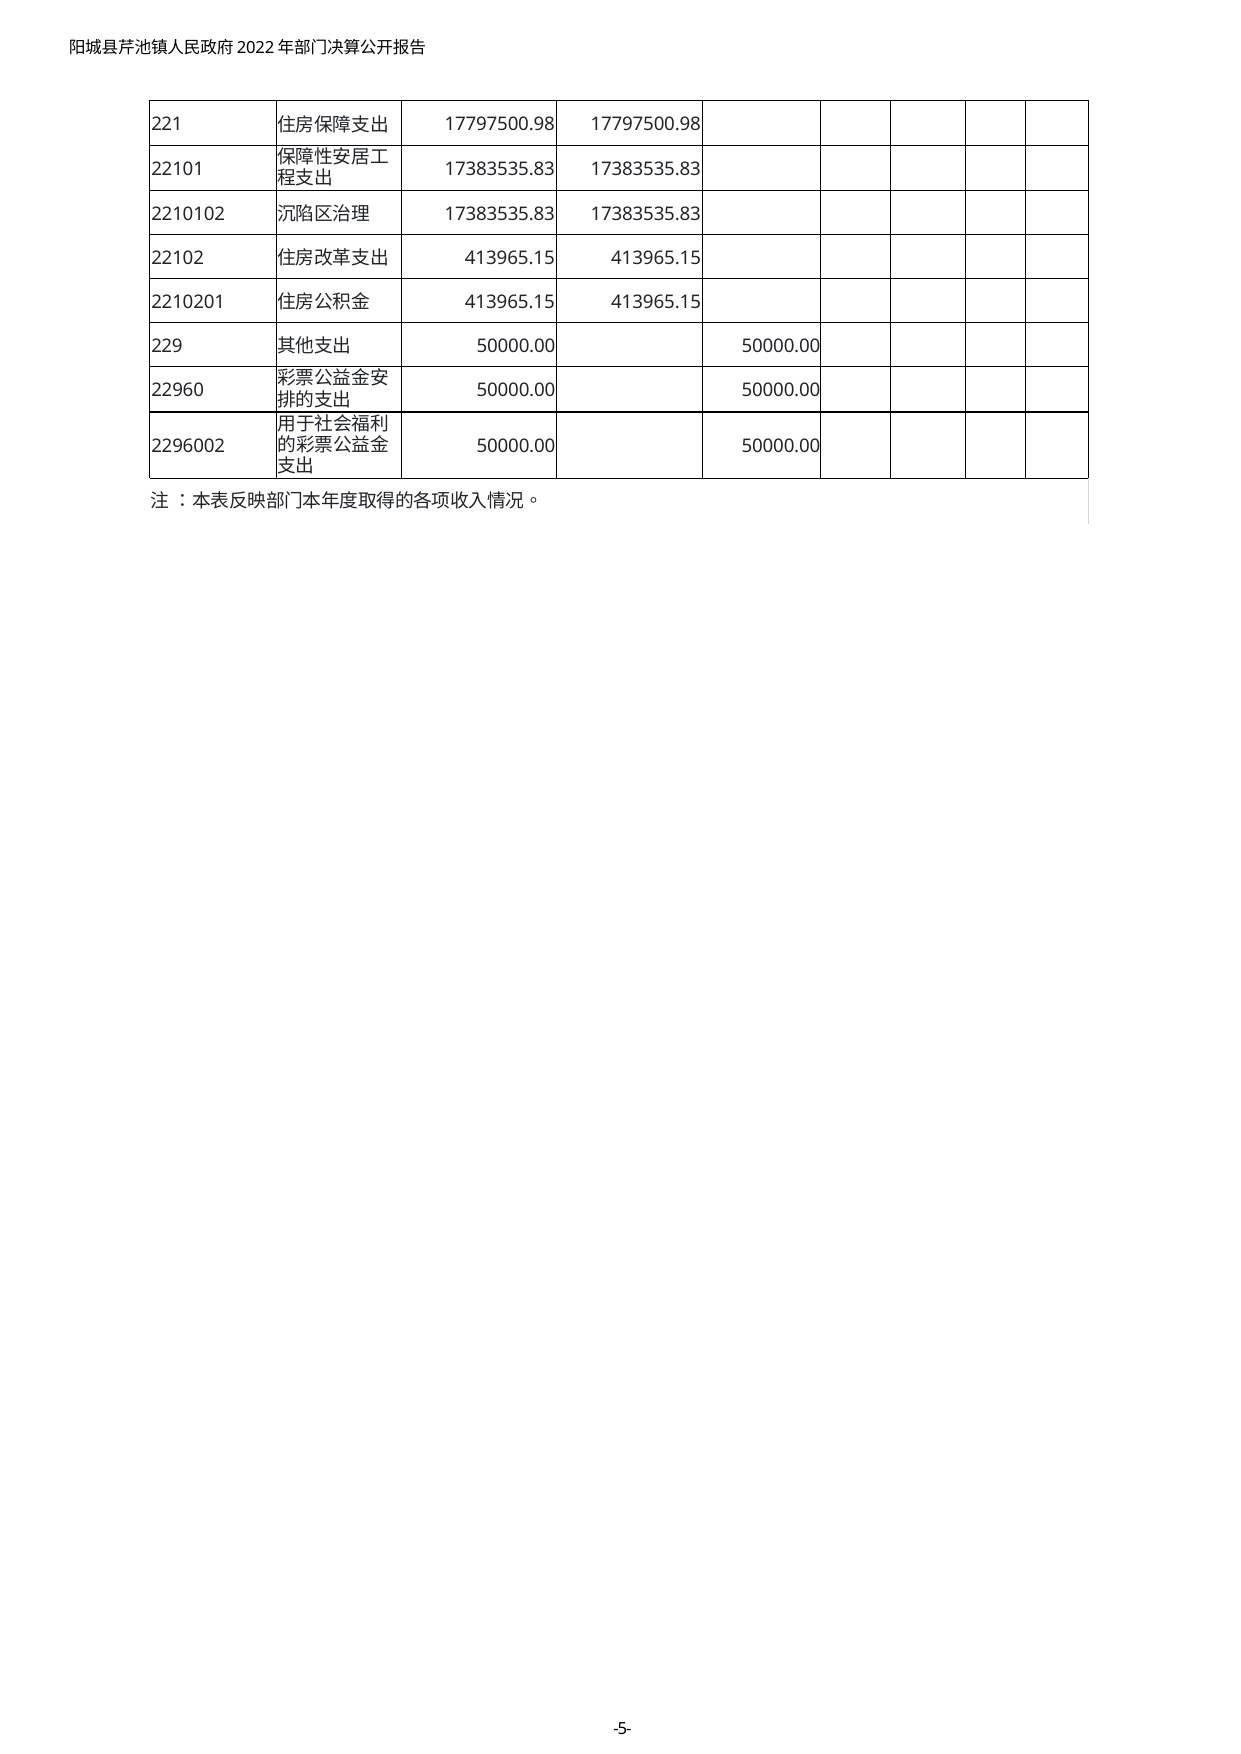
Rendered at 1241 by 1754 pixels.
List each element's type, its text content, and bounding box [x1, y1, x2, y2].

table_header [703, 101, 820, 144]
table_cell [821, 367, 890, 411]
table_cell [891, 323, 965, 366]
table_cell [557, 323, 702, 366]
table_cell 彩票公益金安 排的支出 [277, 367, 401, 411]
table_cell 2210201 [150, 279, 276, 322]
table_cell 2210102 [150, 191, 276, 234]
table_cell [891, 235, 965, 278]
table_cell 413965.15 [557, 279, 702, 322]
table_cell [1026, 279, 1088, 322]
table_cell 413965.15 [557, 235, 702, 278]
table_cell [966, 323, 1025, 366]
table_cell [891, 367, 965, 411]
table_cell [1026, 191, 1088, 234]
table_cell [1026, 323, 1088, 366]
table_cell [703, 235, 820, 278]
table_cell 50000.00 [703, 367, 820, 411]
table_cell [557, 413, 702, 478]
table_cell 其他支出 [277, 323, 401, 366]
table_header [966, 101, 1025, 144]
table_cell 沉陷区治理 [277, 191, 401, 234]
table_cell [966, 413, 1025, 478]
table_cell 22102 [150, 235, 276, 278]
table_cell [1026, 146, 1088, 190]
table_cell [891, 146, 965, 190]
table_cell 17383535.83 [557, 191, 702, 234]
table_cell 17383535.83 [557, 146, 702, 190]
table_cell 22101 [150, 146, 276, 190]
table_cell [966, 235, 1025, 278]
table_cell [557, 367, 702, 411]
table_header [891, 101, 965, 144]
table_cell 50000.00 [402, 323, 556, 366]
table_cell 50000.00 [703, 413, 820, 478]
table_cell [966, 191, 1025, 234]
table_cell [966, 146, 1025, 190]
table_cell [1026, 235, 1088, 278]
table_cell [891, 191, 965, 234]
table_header 住房保障支出 [277, 101, 401, 144]
table_cell [821, 323, 890, 366]
table_cell [821, 279, 890, 322]
table_cell [966, 279, 1025, 322]
table_cell [1026, 413, 1088, 478]
table_cell 17383535.83 [402, 191, 556, 234]
table_header 17797500.98 [557, 101, 702, 144]
table_cell 2296002 [150, 413, 276, 478]
table_cell [703, 146, 820, 190]
table_header 221 [150, 101, 276, 144]
table_cell 住房改革支出 [277, 235, 401, 278]
table_cell [966, 367, 1025, 411]
table_cell [821, 413, 890, 478]
table_header [1026, 101, 1088, 144]
table_cell 用于社会福利 的彩票公益金 支出 [277, 413, 401, 478]
table_cell 注 ：本表反映部门本年度取得的各项收入情况。 [150, 479, 1088, 523]
table_cell [821, 146, 890, 190]
table_header 17797500.98 [402, 101, 556, 144]
table_cell 413965.15 [402, 279, 556, 322]
table_cell [1026, 367, 1088, 411]
table_cell 住房公积金 [277, 279, 401, 322]
table_cell [821, 191, 890, 234]
table_cell 50000.00 [402, 413, 556, 478]
table_cell 50000.00 [703, 323, 820, 366]
table_cell [821, 235, 890, 278]
table_cell 50000.00 [402, 367, 556, 411]
table_header [821, 101, 890, 144]
table_cell 17383535.83 [402, 146, 556, 190]
table_cell 保障性安居工 程支出 [277, 146, 401, 190]
table_cell [891, 413, 965, 478]
table_cell 22960 [150, 367, 276, 411]
table_cell 229 [150, 323, 276, 366]
table_cell [703, 279, 820, 322]
table_cell 413965.15 [402, 235, 556, 278]
table_cell [891, 279, 965, 322]
table_cell [703, 191, 820, 234]
